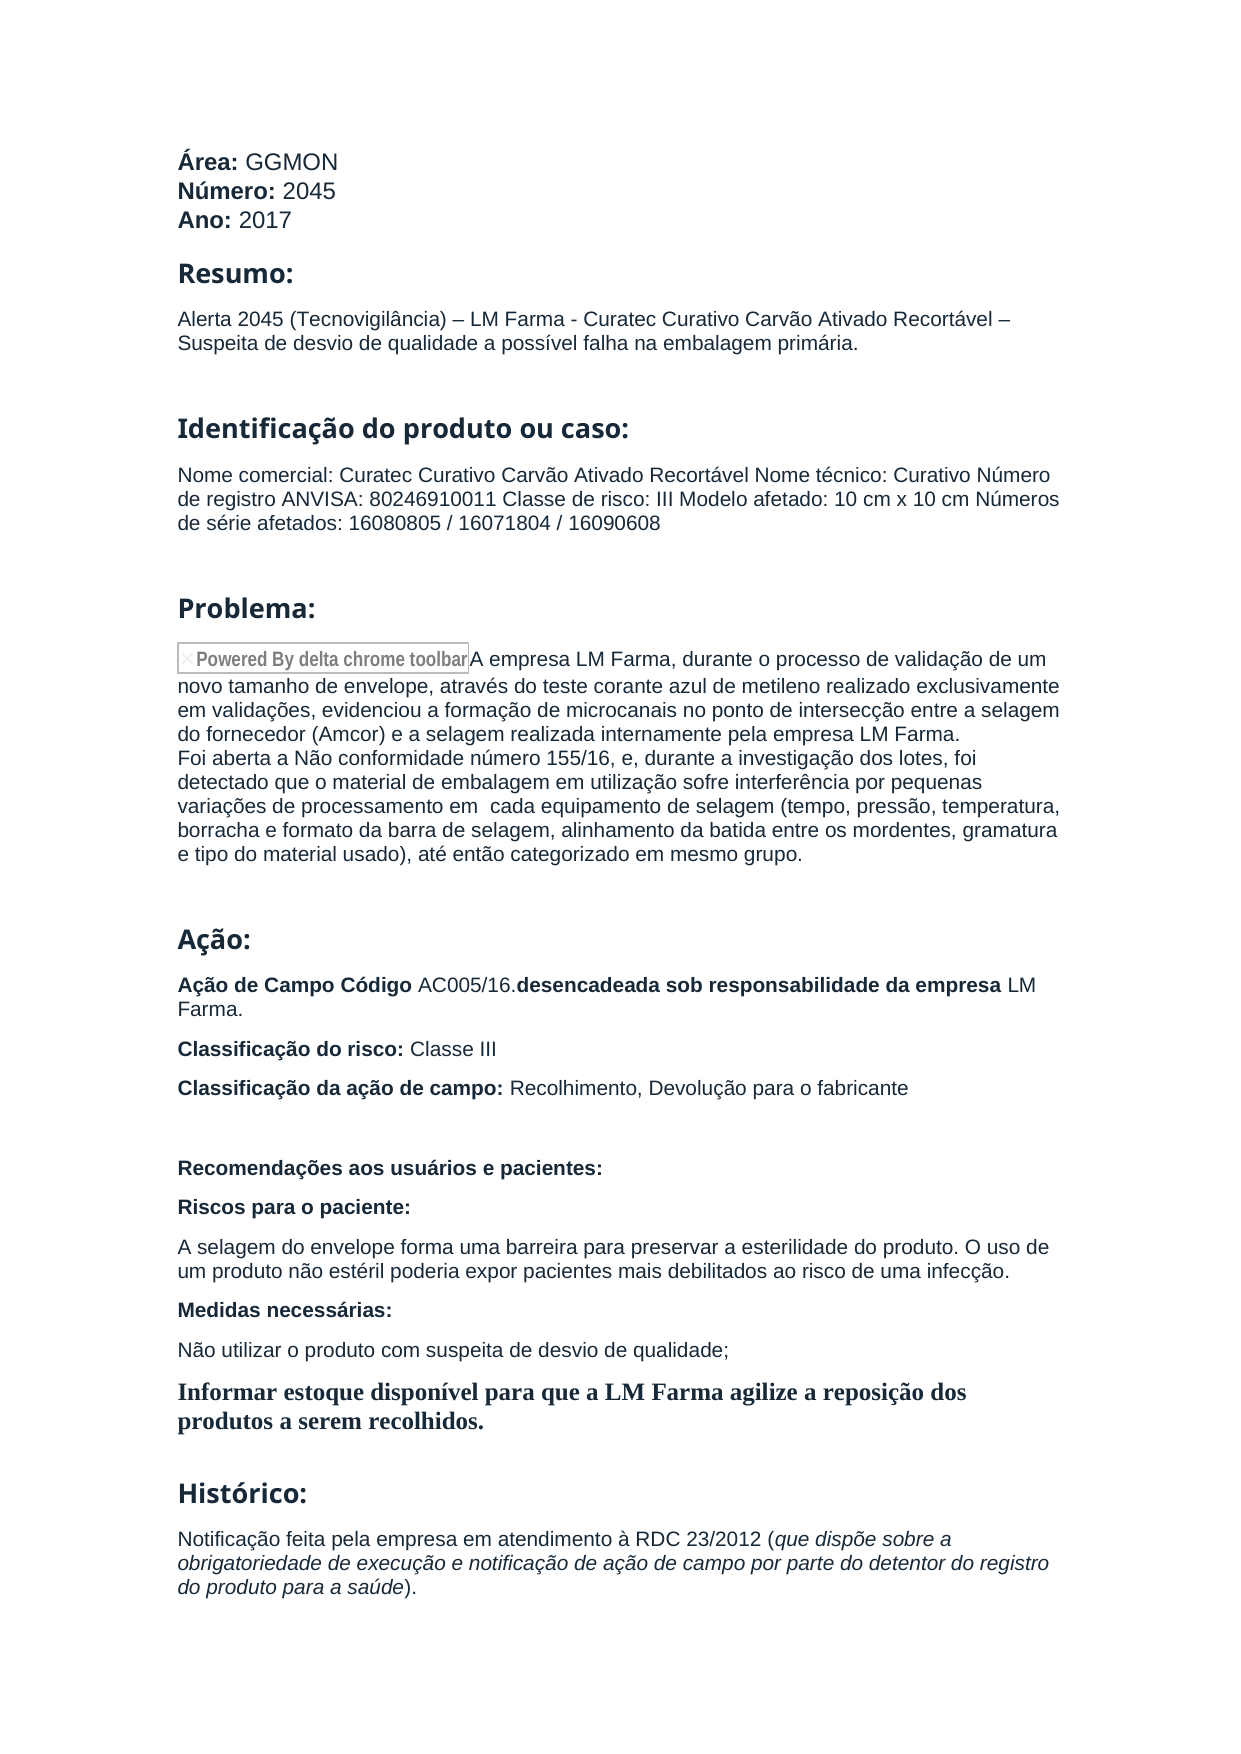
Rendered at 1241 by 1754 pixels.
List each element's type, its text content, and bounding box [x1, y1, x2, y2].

text Problema: [177, 589, 1063, 626]
text A selagem do envelope forma uma barreira para preservar a esterilidade do produto. O uso de um produto não estéril poderia expor pacientes mais debilitados ao risco de uma infecção. [177, 1234, 1063, 1282]
text Não utilizar o produto com suspeita de desvio de qualidade; [177, 1338, 1063, 1362]
text Classificação do risco: Classe III [177, 1037, 1063, 1061]
text Foi aberta a Não conformidade número 155/16, e, durante a investigação dos lotes, foi detectado que o material de embalagem em utilização sofre interferência por pequenas variações de processamento em cada equipamento de selagem (tempo, pressão, temperatura, borracha e formato da barra de selagem, alinhamento da batida entre os mordentes, gramatura e tipo do material usado), até então categorizado em mesmo grupo. [177, 746, 1063, 865]
text Medidas necessárias: [177, 1298, 1063, 1322]
text Nome comercial: Curatec Curativo Carvão Ativado Recortável Nome técnico: Curativo Número de registro ANVISA: 80246910011 Classe de risco: III Modelo afetado: 10 cm x 10 cm Números de série afetados: 16080805 / 16071804 / 16090608 [177, 462, 1063, 534]
text Classificação da ação de campo: Recolhimento, Devolução para o fabricante [177, 1076, 1063, 1100]
text ✕Powered By delta chrome toolbarA empresa LM Farma, durante o processo de validação de um novo tamanho de envelope, através do teste corante azul de metileno realizado exclusivamente em validações, evidenciou a formação de microcanais no ponto de intersecção entre a selagem do fornecedor (Amcor) e a selagem realizada internamente pela empresa LM Farma. [177, 642, 1063, 746]
text Resumo: [177, 254, 1063, 291]
text Recomendações aos usuários e pacientes: [177, 1155, 1063, 1179]
text Número: 2045 [177, 177, 1063, 204]
text Notificação feita pela empresa em atendimento à RDC 23/2012 (que dispõe sobre a obrigatoriedade de execução e notificação de ação de campo por parte do detentor do registro do produto para a saúde). [177, 1527, 1063, 1599]
text Histórico: [177, 1474, 1063, 1511]
text Riscos para o paciente: [177, 1195, 1063, 1219]
text Identificação do produto ou caso: [177, 410, 1063, 447]
text Informar estoque disponível para que a LM Farma agilize a reposição dos produtos a serem recolhidos. [177, 1377, 1063, 1435]
text Ano: 2017 [177, 206, 1063, 233]
text Área: GGMON [177, 148, 1063, 175]
text Ação: [177, 921, 1063, 957]
text Ação de Campo Código AC005/16.desencadeada sob responsabilidade da empresa LM Farma. [177, 973, 1063, 1021]
text Alerta 2045 (Tecnovigilância) – LM Farma - Curatec Curativo Carvão Ativado Recortável – Suspeita de desvio de qualidade a possível falha na embalagem primária. [177, 307, 1063, 355]
